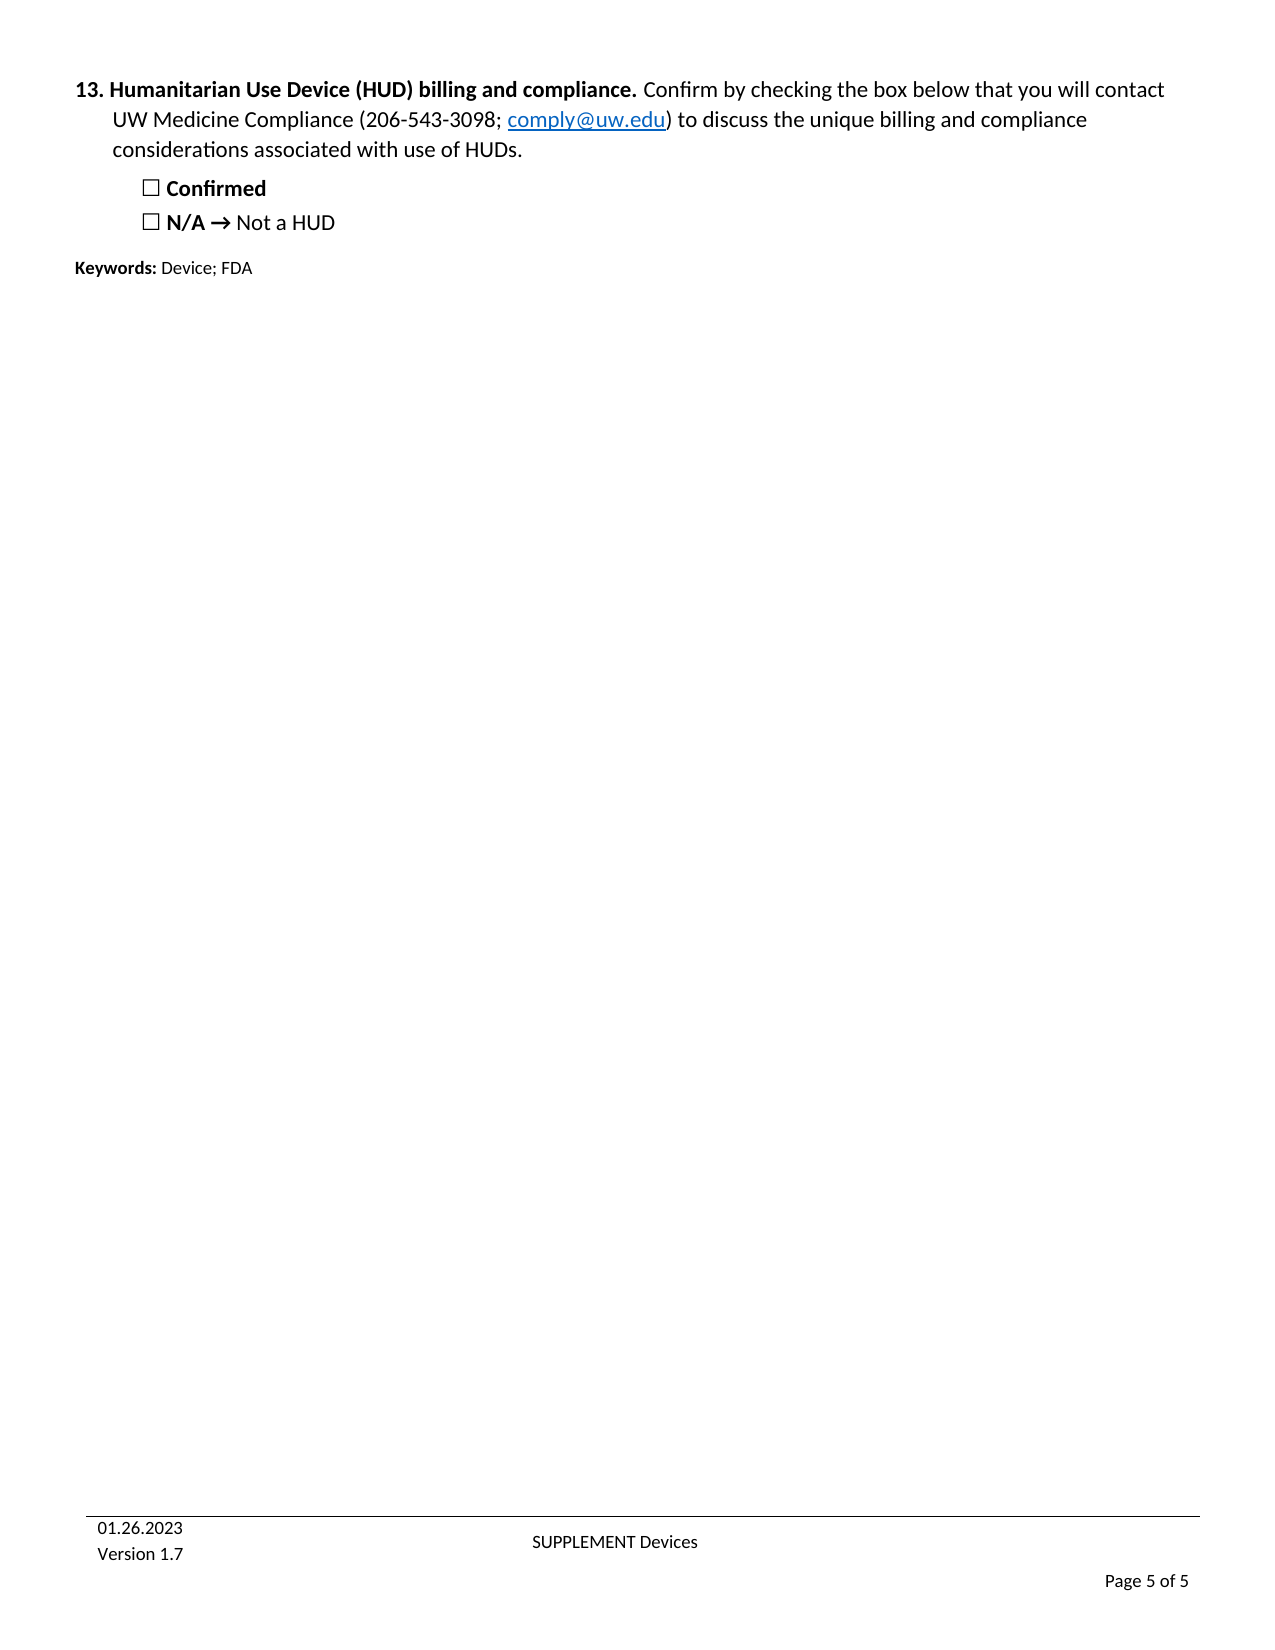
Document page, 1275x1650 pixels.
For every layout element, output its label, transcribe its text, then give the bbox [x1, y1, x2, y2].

text Keywords: Device; FDA [75, 256, 1200, 279]
text 13. Humanitarian Use Device (HUD) billing and compliance. Confirm by checking the box below that you will contact UW Medicine Compliance (206-543-3098; comply@uw.edu) to discuss the unique billing and compliance considerations associated with use of HUDs. [75, 75, 1200, 163]
text Confirmed [141, 172, 1200, 203]
text N/A → Not a HUD [141, 206, 1200, 237]
